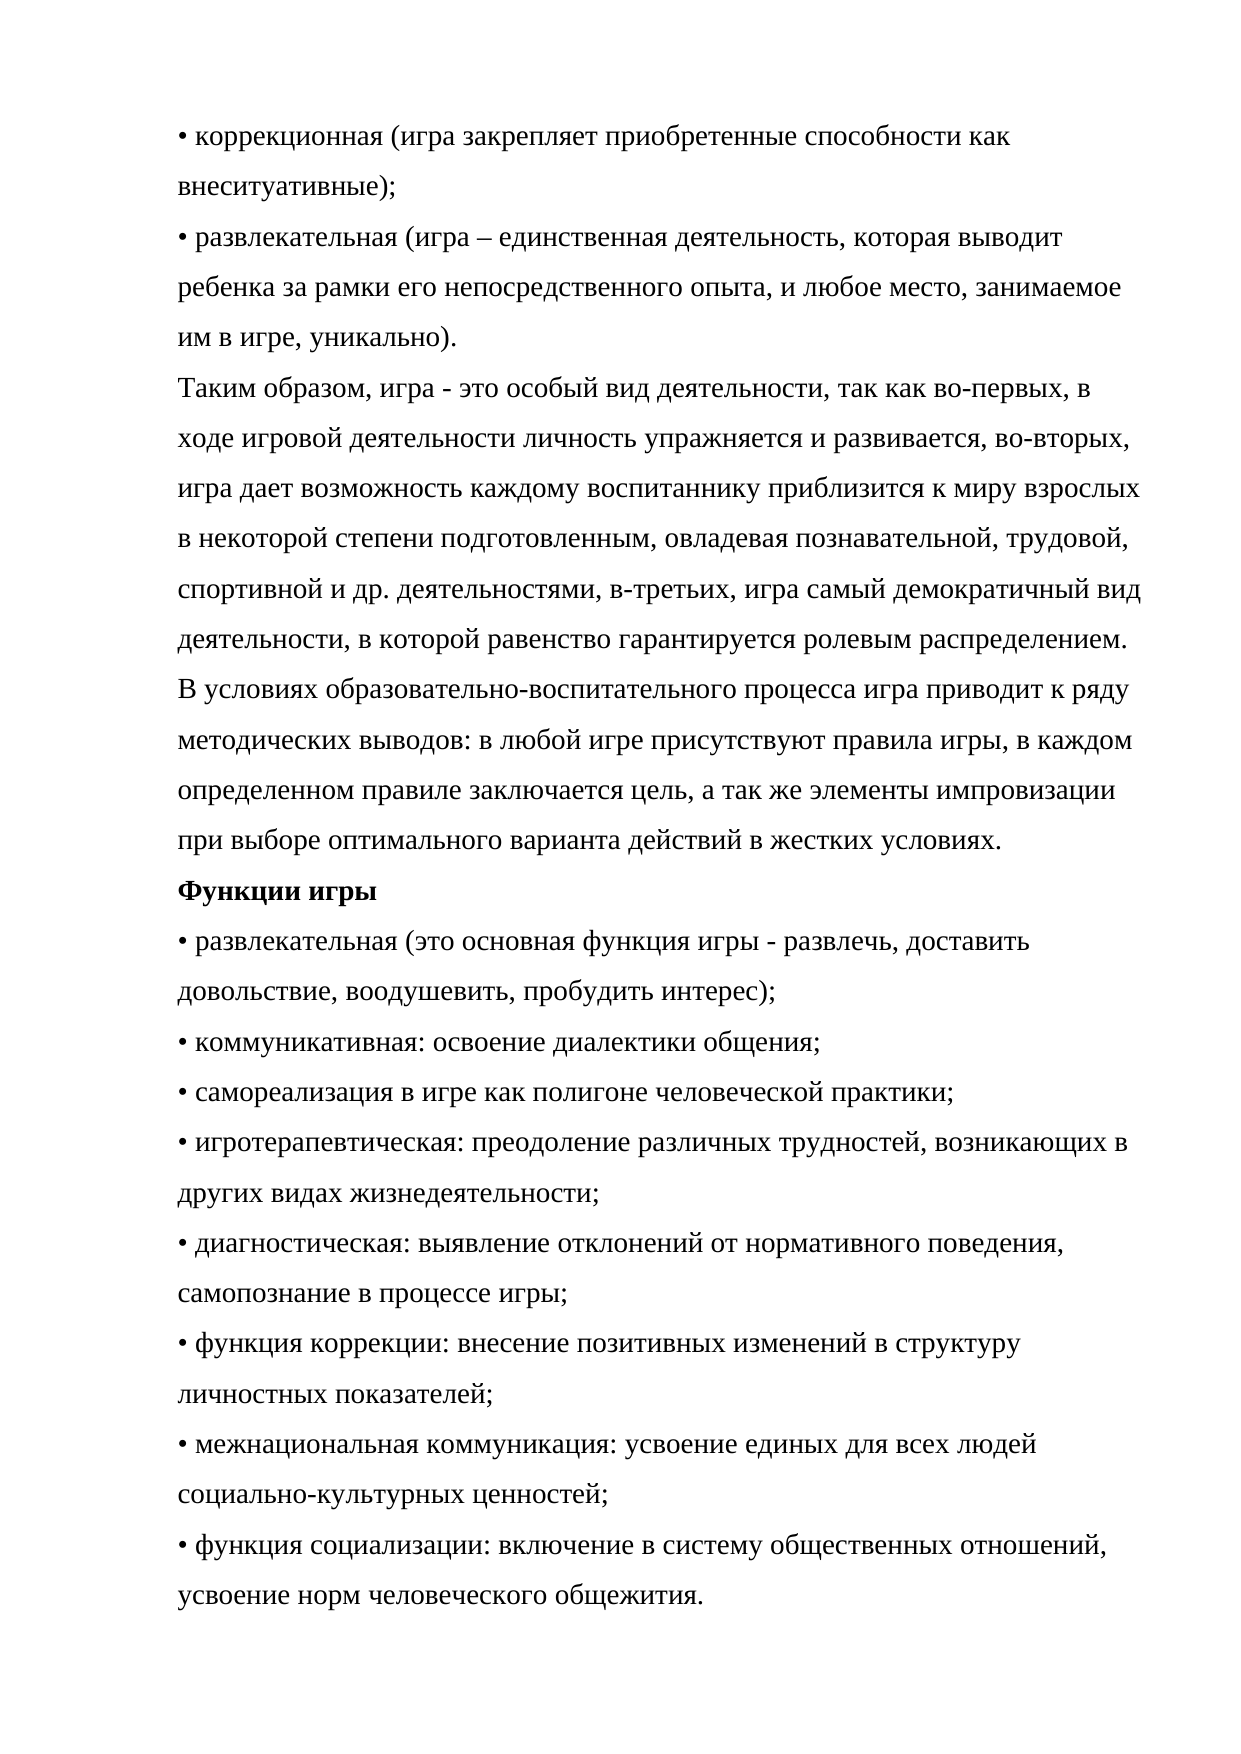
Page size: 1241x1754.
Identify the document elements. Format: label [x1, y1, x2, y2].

text [177, 118, 1152, 1611]
